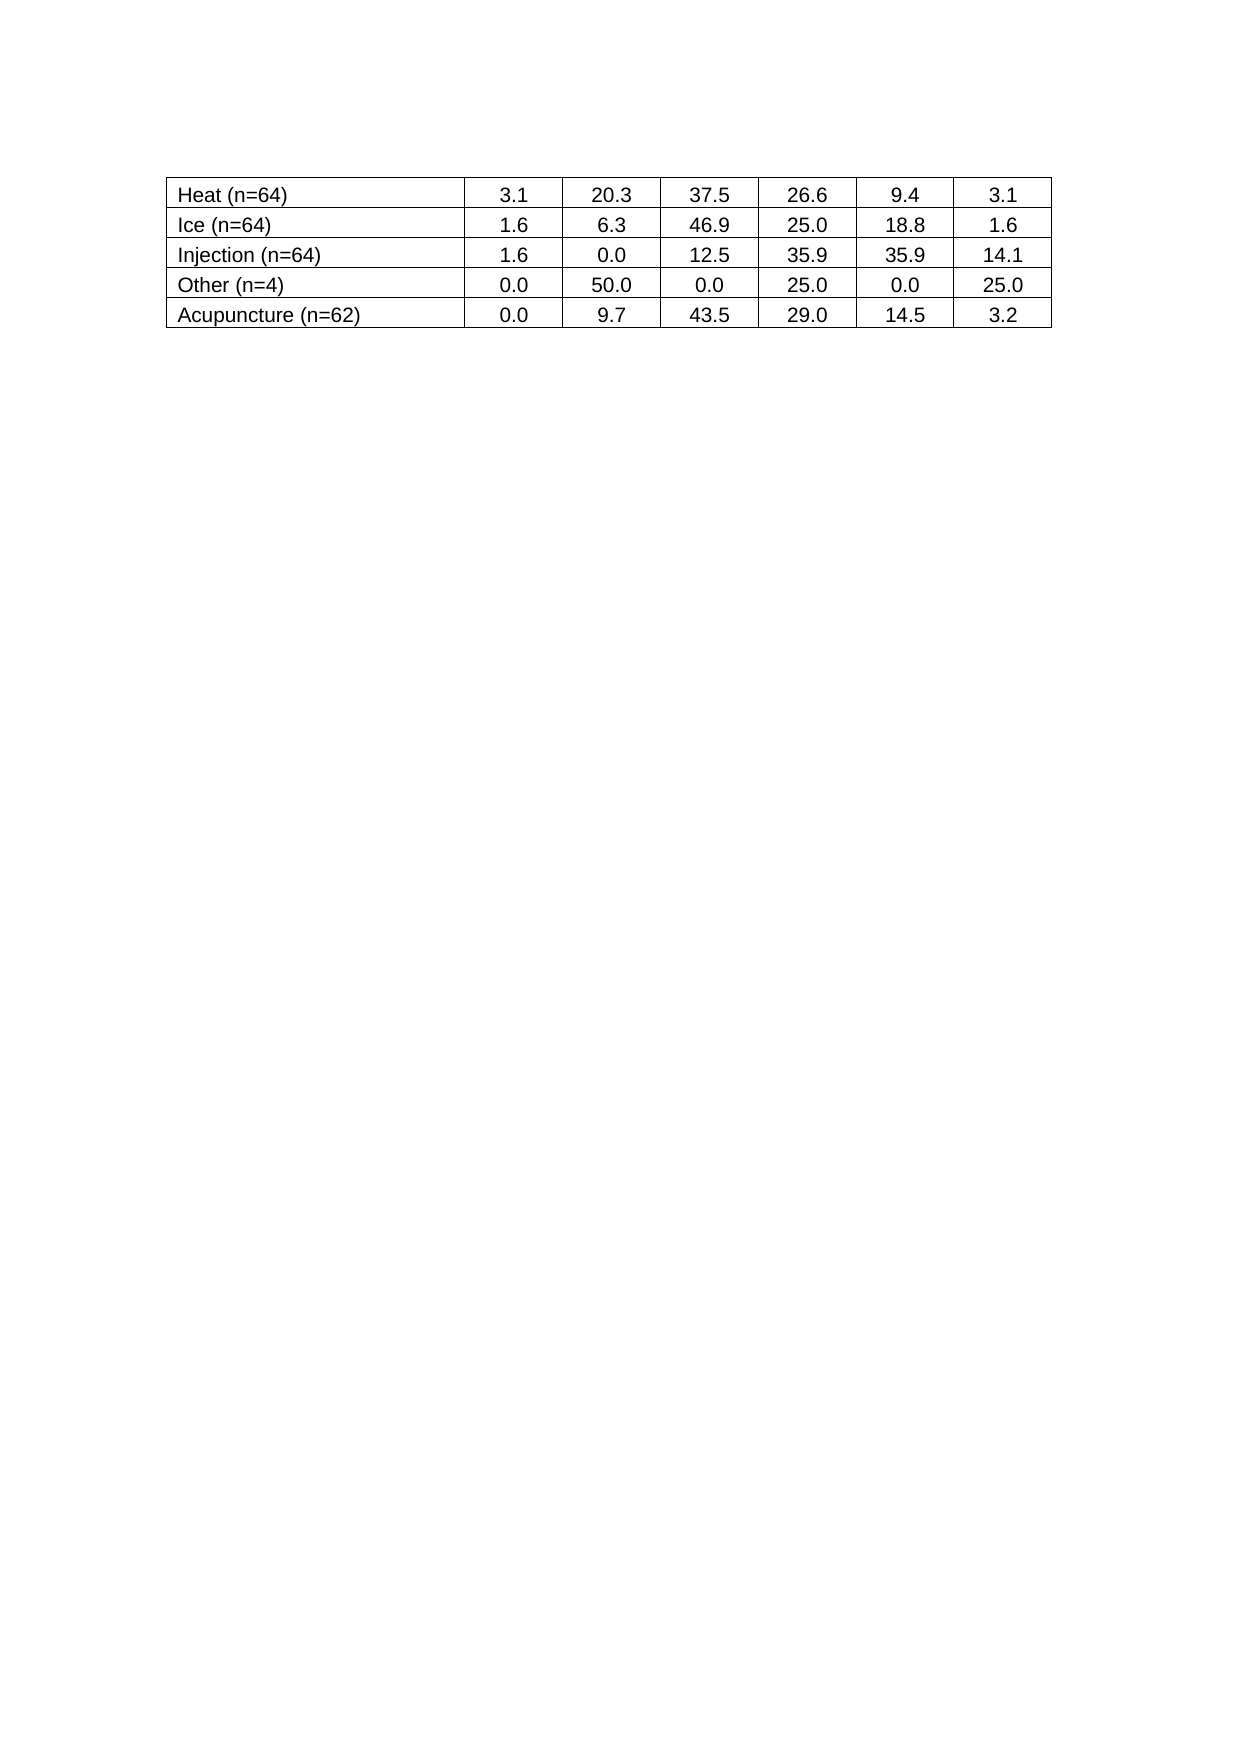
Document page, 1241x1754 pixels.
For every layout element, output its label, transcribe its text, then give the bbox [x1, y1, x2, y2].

table_cell 18.8 [857, 208, 953, 237]
table_cell Acupuncture (n=62) [167, 298, 464, 327]
table_cell 1.6 [465, 238, 562, 267]
table_cell Other (n=4) [167, 268, 464, 297]
table_cell Heat (n=64) [167, 178, 464, 207]
table_cell 0.0 [465, 298, 562, 327]
table_cell Ice (n=64) [167, 208, 464, 237]
table_cell 0.0 [661, 268, 758, 297]
table_cell 14.5 [857, 298, 953, 327]
table_cell 50.0 [563, 268, 660, 297]
table_cell 9.7 [563, 298, 660, 327]
table_cell 6.3 [563, 208, 660, 237]
table_cell 3.1 [954, 178, 1051, 207]
table_cell Injection (n=64) [167, 238, 464, 267]
table_cell 12.5 [661, 238, 758, 267]
table_cell 25.0 [759, 268, 856, 297]
table_cell 1.6 [954, 208, 1051, 237]
table_cell 43.5 [661, 298, 758, 327]
table_cell 9.4 [857, 178, 953, 207]
table_cell 25.0 [759, 208, 856, 237]
table_cell 0.0 [563, 238, 660, 267]
table_cell 14.1 [954, 238, 1051, 267]
table_cell 29.0 [759, 298, 856, 327]
table_cell 26.6 [759, 178, 856, 207]
table_cell 1.6 [465, 208, 562, 237]
table_cell 25.0 [954, 268, 1051, 297]
table_cell 46.9 [661, 208, 758, 237]
table_cell 3.1 [465, 178, 562, 207]
table_cell 0.0 [857, 268, 953, 297]
table_cell 0.0 [465, 268, 562, 297]
table_cell 3.2 [954, 298, 1051, 327]
table_cell 37.5 [661, 178, 758, 207]
table_cell 35.9 [857, 238, 953, 267]
table_cell 20.3 [563, 178, 660, 207]
table_cell 35.9 [759, 238, 856, 267]
